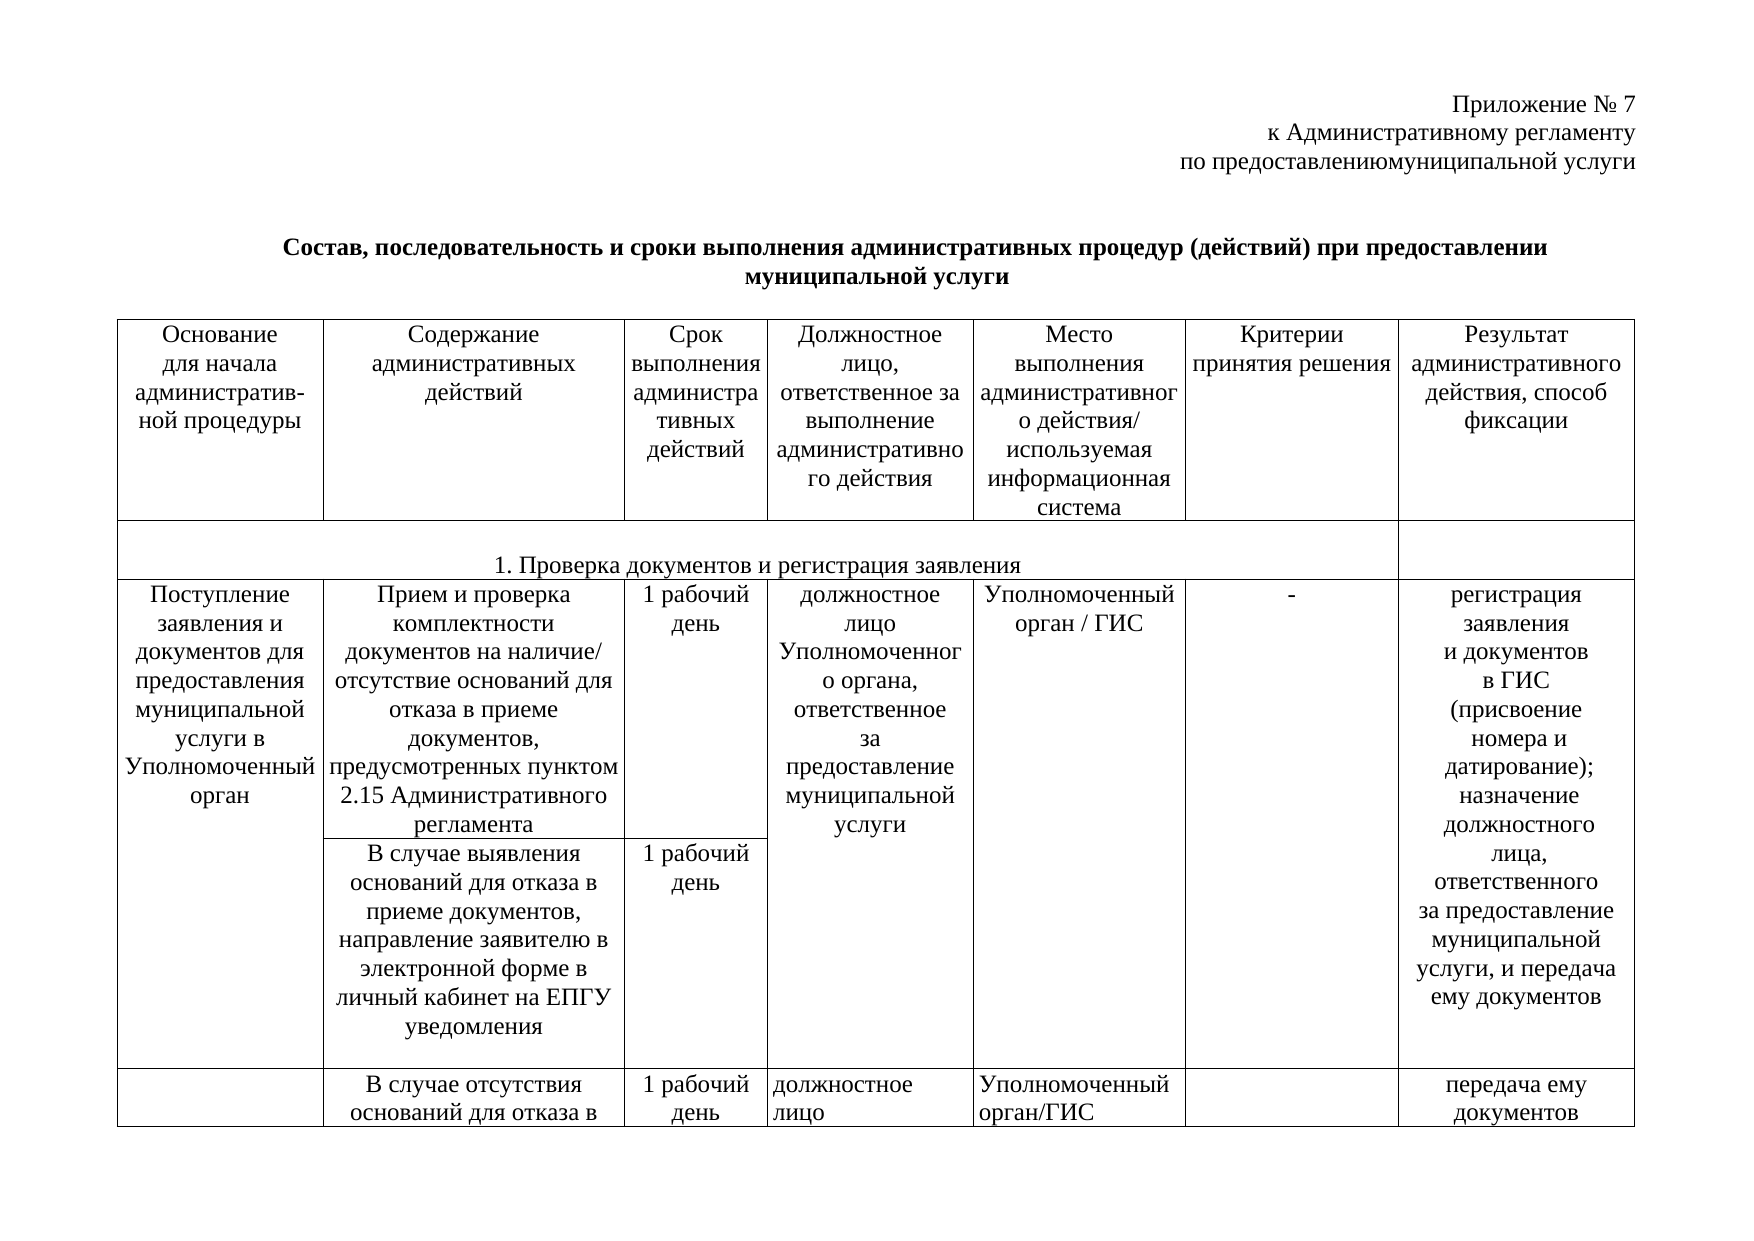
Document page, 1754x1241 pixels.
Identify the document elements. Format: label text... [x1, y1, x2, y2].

text по предоставлениюмуниципальной услуги [118, 146, 1636, 175]
table_cell 1. Проверка документов и регистрация заявления [118, 521, 1398, 578]
text Состав, последовательность и сроки выполнения административных процедур (действий) при предоставлении муниципальной услуги [118, 232, 1636, 290]
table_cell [768, 1069, 973, 1126]
text к Административному регламенту [118, 117, 1636, 146]
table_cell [1399, 1069, 1634, 1126]
table_cell - [1186, 580, 1398, 1068]
table_header Содержание административных действий [324, 320, 624, 520]
table_header Срок выполнения административных действий [625, 320, 767, 520]
table_header Критерии принятия решения [1186, 320, 1398, 520]
table_cell должностное лицо Уполномоченного органа, ответственное за предоставление муниципальной услуги [768, 580, 973, 1068]
table_header Должностное лицо, ответственное за выполнение административного действия [768, 320, 973, 520]
table_cell [1399, 521, 1634, 578]
table_cell Поступление заявления и документов для предоставления муниципальной услуги в Уполномоченный орган [118, 580, 323, 1068]
table_cell Уполномоченный орган / ГИС [974, 580, 1185, 1068]
table_cell [1186, 1069, 1398, 1126]
table_cell В случае выявления оснований для отказа в приеме документов, направление заявителю в электронной форме в личный кабинет на ЕПГУ уведомления [324, 839, 624, 1068]
table_header Результат административного действия, способ фиксации [1399, 320, 1634, 520]
table_cell Прием и проверка комплектности документов на наличие/ отсутствие оснований для отказа в приеме документов, предусмотренных пунктом 2.15 Административного регламента [324, 580, 624, 838]
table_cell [324, 1069, 624, 1126]
table_cell 1 рабочий день [625, 580, 767, 838]
table_cell 1 рабочий день [625, 1069, 767, 1126]
table_cell регистрация заявления и документов в ГИС (присвоение номера и датирование); назначение должностного лица, ответственного за предоставление муниципальной услуги, и передача ему документов [1399, 580, 1634, 1068]
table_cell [974, 1069, 1185, 1126]
table_header Основание для начала административ-ной процедуры [118, 320, 323, 520]
table_cell [118, 1069, 323, 1126]
table_cell 1 рабочий день [625, 839, 767, 1068]
text Приложение № 7 [118, 89, 1636, 117]
table_header Место выполнения административного действия/ используемая информационная система [974, 320, 1185, 520]
